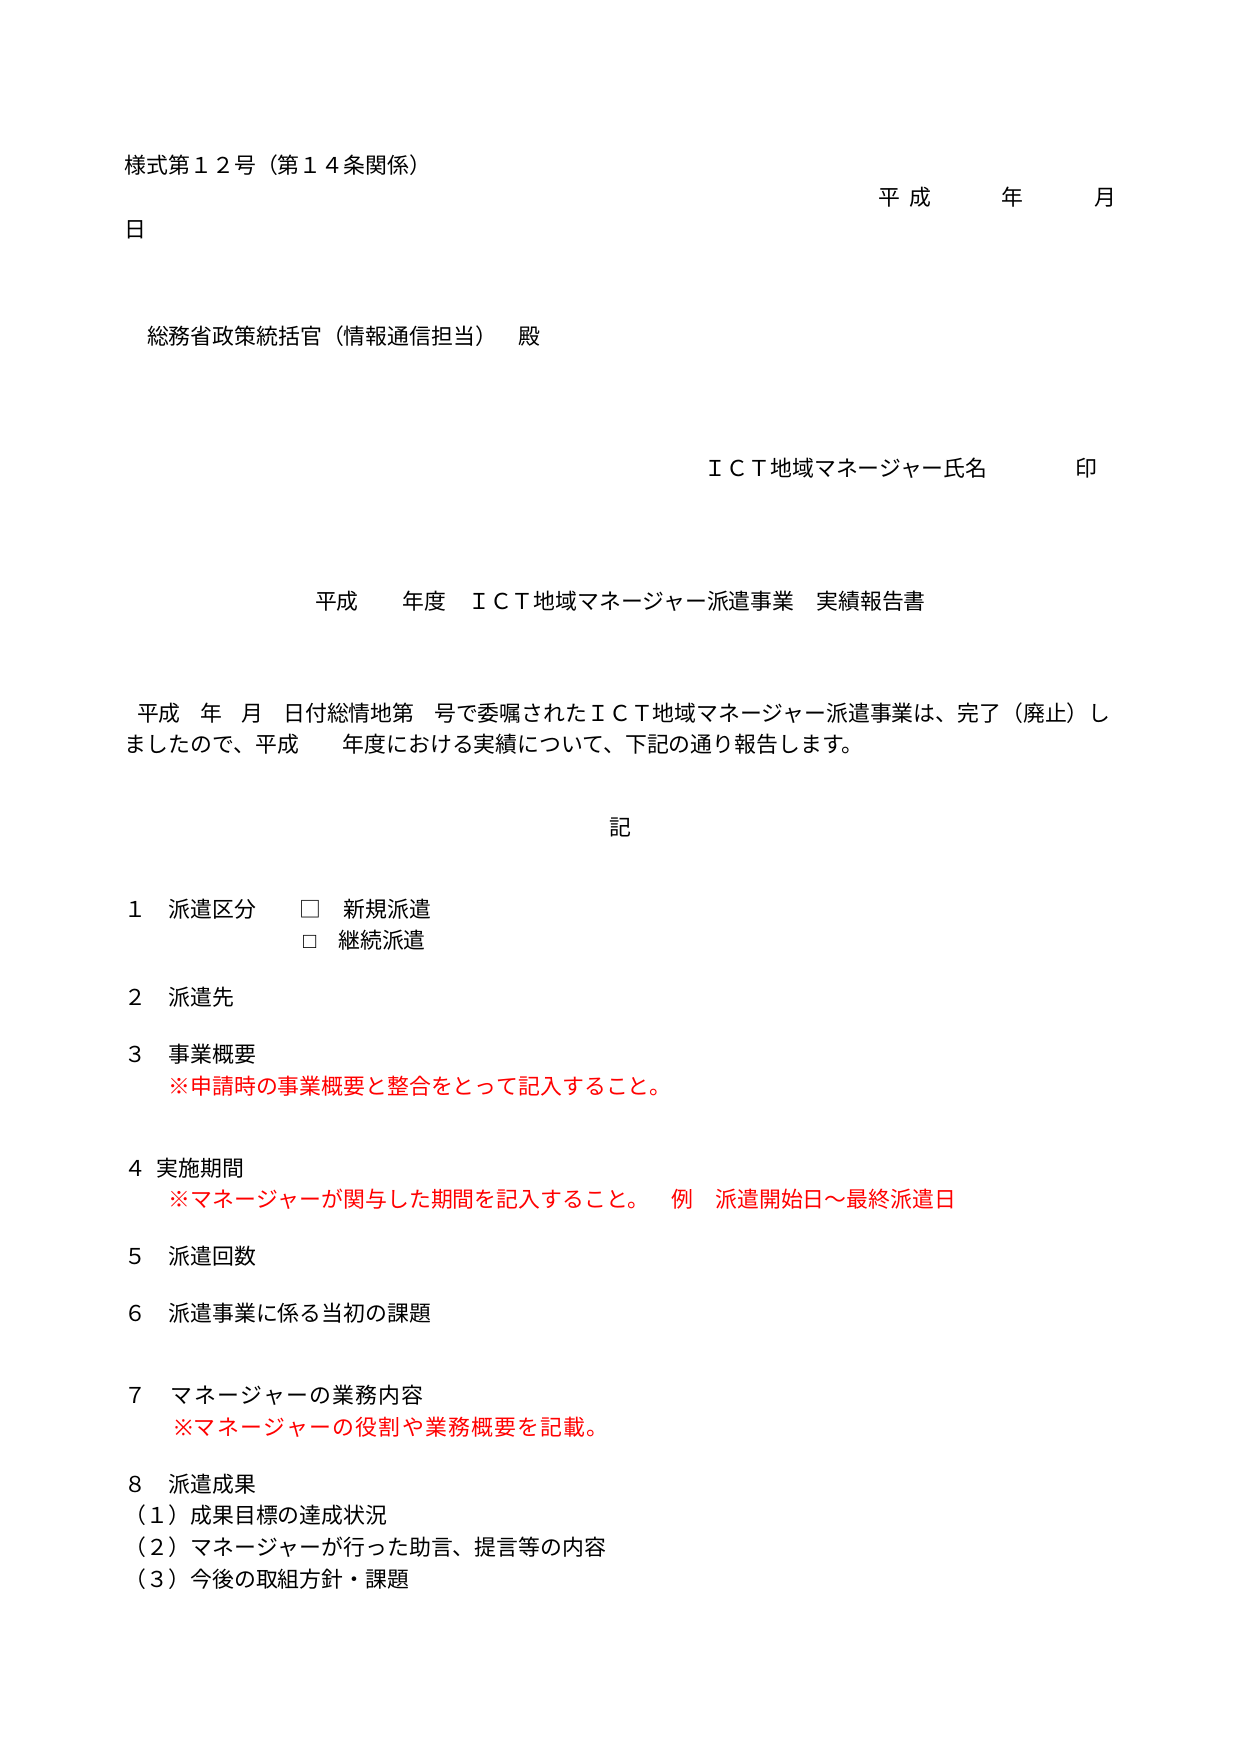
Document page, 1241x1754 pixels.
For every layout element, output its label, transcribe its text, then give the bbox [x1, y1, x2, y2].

text 平成 年 月 日 [124, 180, 1116, 243]
text 平成 年度 ＩＣＴ地域マネージャー派遣事業 実績報告書 [124, 584, 1116, 616]
text ４ 実施期間 [124, 1151, 1116, 1182]
text 平成 年 月 日付総情地第 号で委嘱されたＩＣＴ地域マネージャー派遣事業は、完了（廃止）しましたので、平成 年度における実績について、下記の通り報告します。 [124, 696, 1116, 759]
text （３）今後の取組方針・課題 [124, 1562, 1116, 1593]
text ※マネージャーが関与した期間を記入すること。 例 派遣開始日～最終派遣日 [124, 1182, 1116, 1214]
text 記 [124, 809, 1116, 841]
text ２ 派遣先 [124, 980, 1116, 1012]
text ７ マネージャーの業務内容 [124, 1378, 1116, 1410]
text ５ 派遣回数 [124, 1239, 1116, 1271]
text ※マネージャーの役割や業務概要を記載。 [124, 1410, 1116, 1442]
text ３ 事業概要 [124, 1037, 1116, 1069]
text 様式第１２号（第１４条関係） [124, 148, 1116, 180]
text 総務省政策統括官（情報通信担当） 殿 [124, 319, 1116, 351]
text ８ 派遣成果 [124, 1467, 1116, 1498]
text ６ 派遣事業に係る当初の課題 [124, 1296, 1116, 1328]
text ＩＣＴ地域マネージャー氏名 印 [124, 451, 1116, 483]
text ※申請時の事業概要と整合をとって記入すること。 [124, 1069, 1116, 1100]
text （１）成果目標の達成状況 [124, 1498, 1116, 1530]
text （２）マネージャーが行った助言、提言等の内容 [124, 1530, 1116, 1562]
text １ 派遣区分 □ 新規派遣 [124, 892, 1116, 923]
text □ 継続派遣 [124, 923, 1116, 955]
